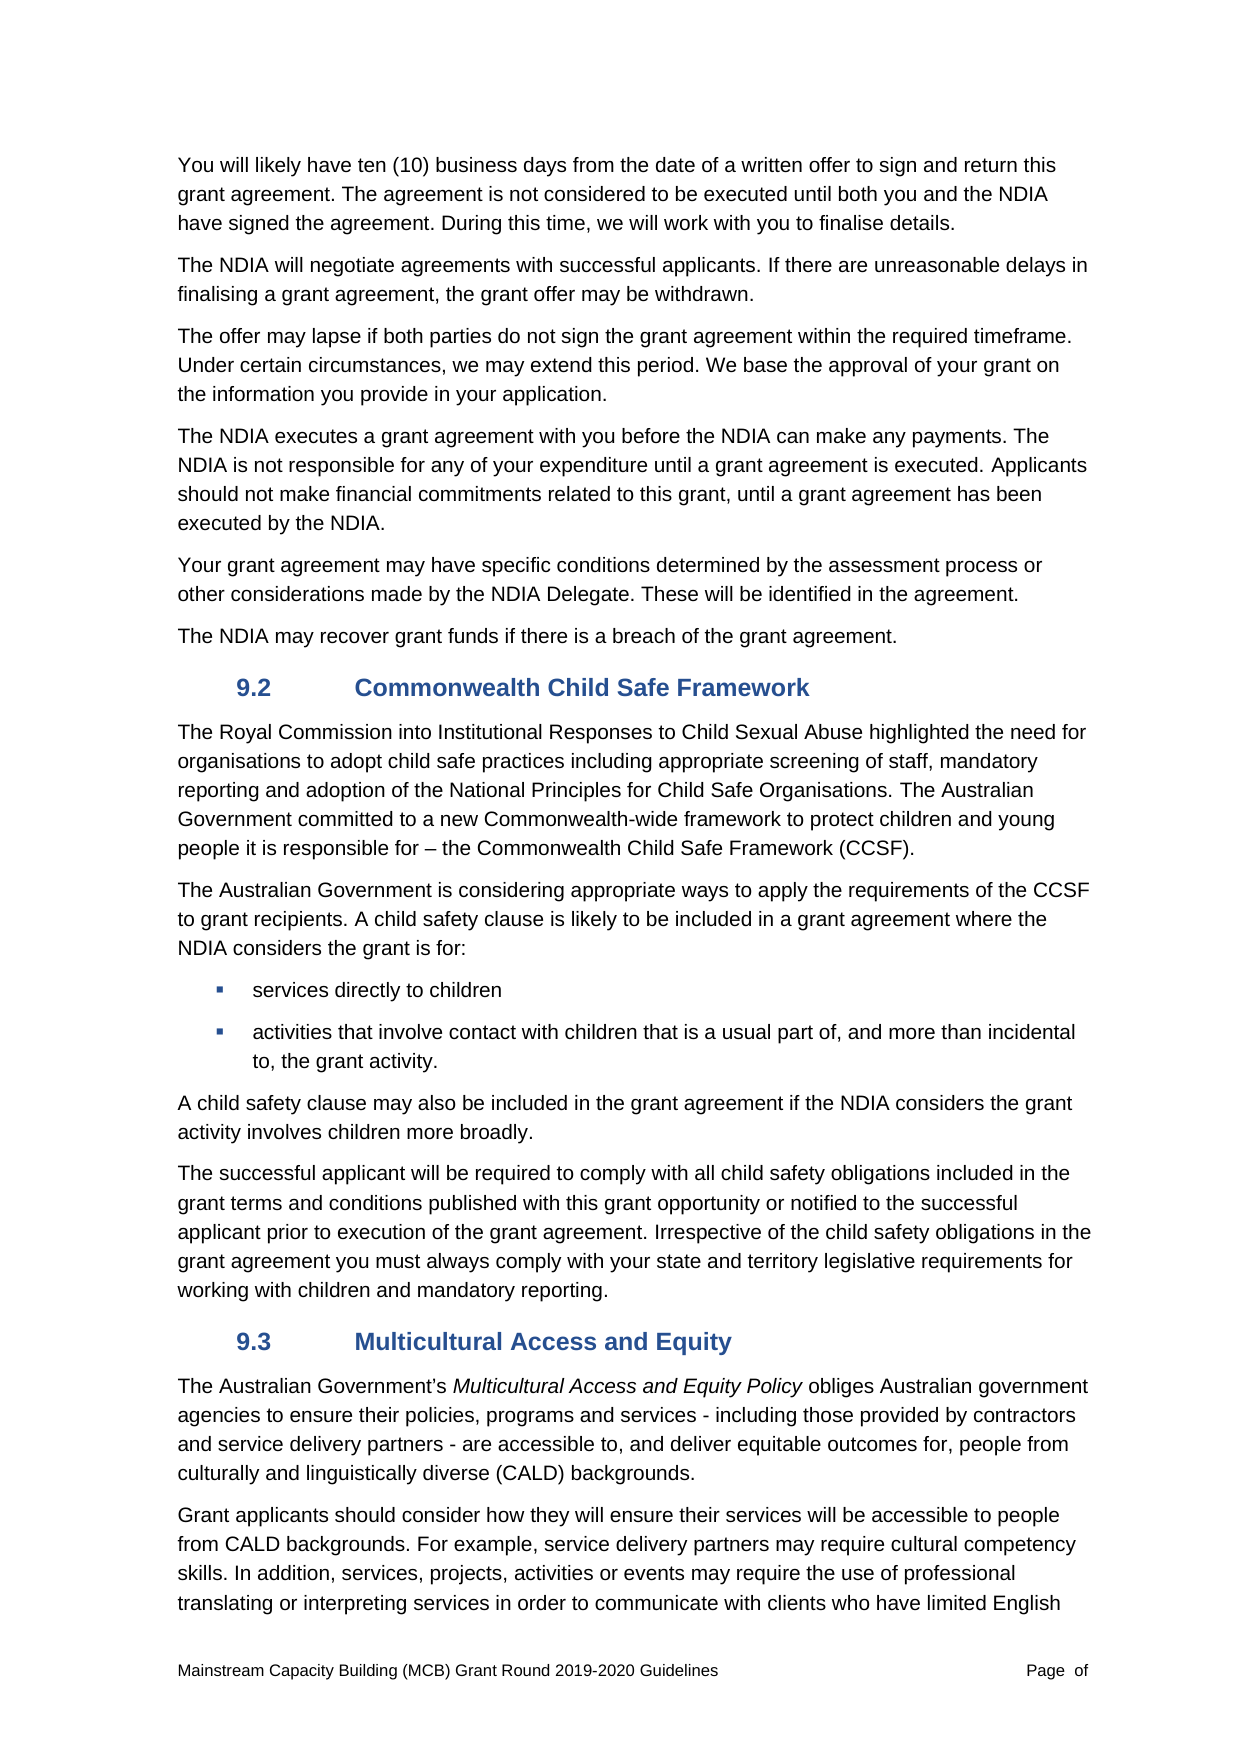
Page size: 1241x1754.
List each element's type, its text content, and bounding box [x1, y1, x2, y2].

text The NDIA will negotiate agreements with successful applicants. If there are unreasonable delays in finalising a grant agreement, the grant offer may be withdrawn. [177, 248, 1092, 306]
list services directly to children [215, 973, 1092, 1002]
subtitle Commonwealth Child Safe Framework [236, 673, 1092, 702]
list activities that involve contact with children that is a usual part of, and more than incidental to, the grant activity. [215, 1014, 1092, 1073]
text A child safety clause may also be included in the grant agreement if the NDIA considers the grant activity involves children more broadly. [177, 1085, 1092, 1143]
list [177, 1498, 1092, 1614]
text The offer may lapse if both parties do not sign the grant agreement within the required timeframe. Under certain circumstances, we may extend this period. We base the approval of your grant on the information you provide in your application. [177, 318, 1092, 406]
text The NDIA may recover grant funds if there is a breach of the grant agreement. [177, 618, 1092, 648]
text The NDIA executes a grant agreement with you before the NDIA can make any payments. The NDIA is not responsible for any of your expenditure until a grant agreement is executed. Applicants should not make financial commitments related to this grant, until a grant agreement has been executed by the NDIA. [177, 418, 1092, 535]
text The successful applicant will be required to comply with all child safety obligations included in the grant terms and conditions published with this grant opportunity or notified to the successful applicant prior to execution of the grant agreement. Irrespective of the child safety obligations in the grant agreement you must always comply with your state and territory legislative requirements for working with children and mandatory reporting. [177, 1156, 1092, 1302]
text The Royal Commission into Institutional Responses to Child Sexual Abuse highlighted the need for organisations to adopt child safe practices including appropriate screening of staff, mandatory reporting and adoption of the National Principles for Child Safe Organisations. The Australian Government committed to a new Commonwealth-wide framework to protect children and young people it is responsible for – the Commonwealth Child Safe Framework (CCSF). [177, 714, 1092, 860]
text Your grant agreement may have specific conditions determined by the assessment process or other considerations made by the NDIA Delegate. These will be identified in the agreement. [177, 548, 1092, 606]
text The Australian Government is considering appropriate ways to apply the requirements of the CCSF to grant recipients. A child safety clause is likely to be included in a grant agreement where the NDIA considers the grant is for: [177, 873, 1092, 960]
text You will likely have ten (10) business days from the date of a written offer to sign and return this grant agreement. The agreement is not considered to be executed until both you and the NDIA have signed the agreement. During this time, we will work with you to finalise details. [177, 148, 1092, 235]
list The Australian Government’s Multicultural Access and Equity Policy obliges Australian government agencies to ensure their policies, programs and services - including those provided by contractors and service delivery partners - are accessible to, and deliver equitable outcomes for, people from culturally and linguistically diverse (CALD) backgrounds. [177, 1368, 1092, 1485]
subtitle Multicultural Access and Equity [236, 1327, 1092, 1356]
